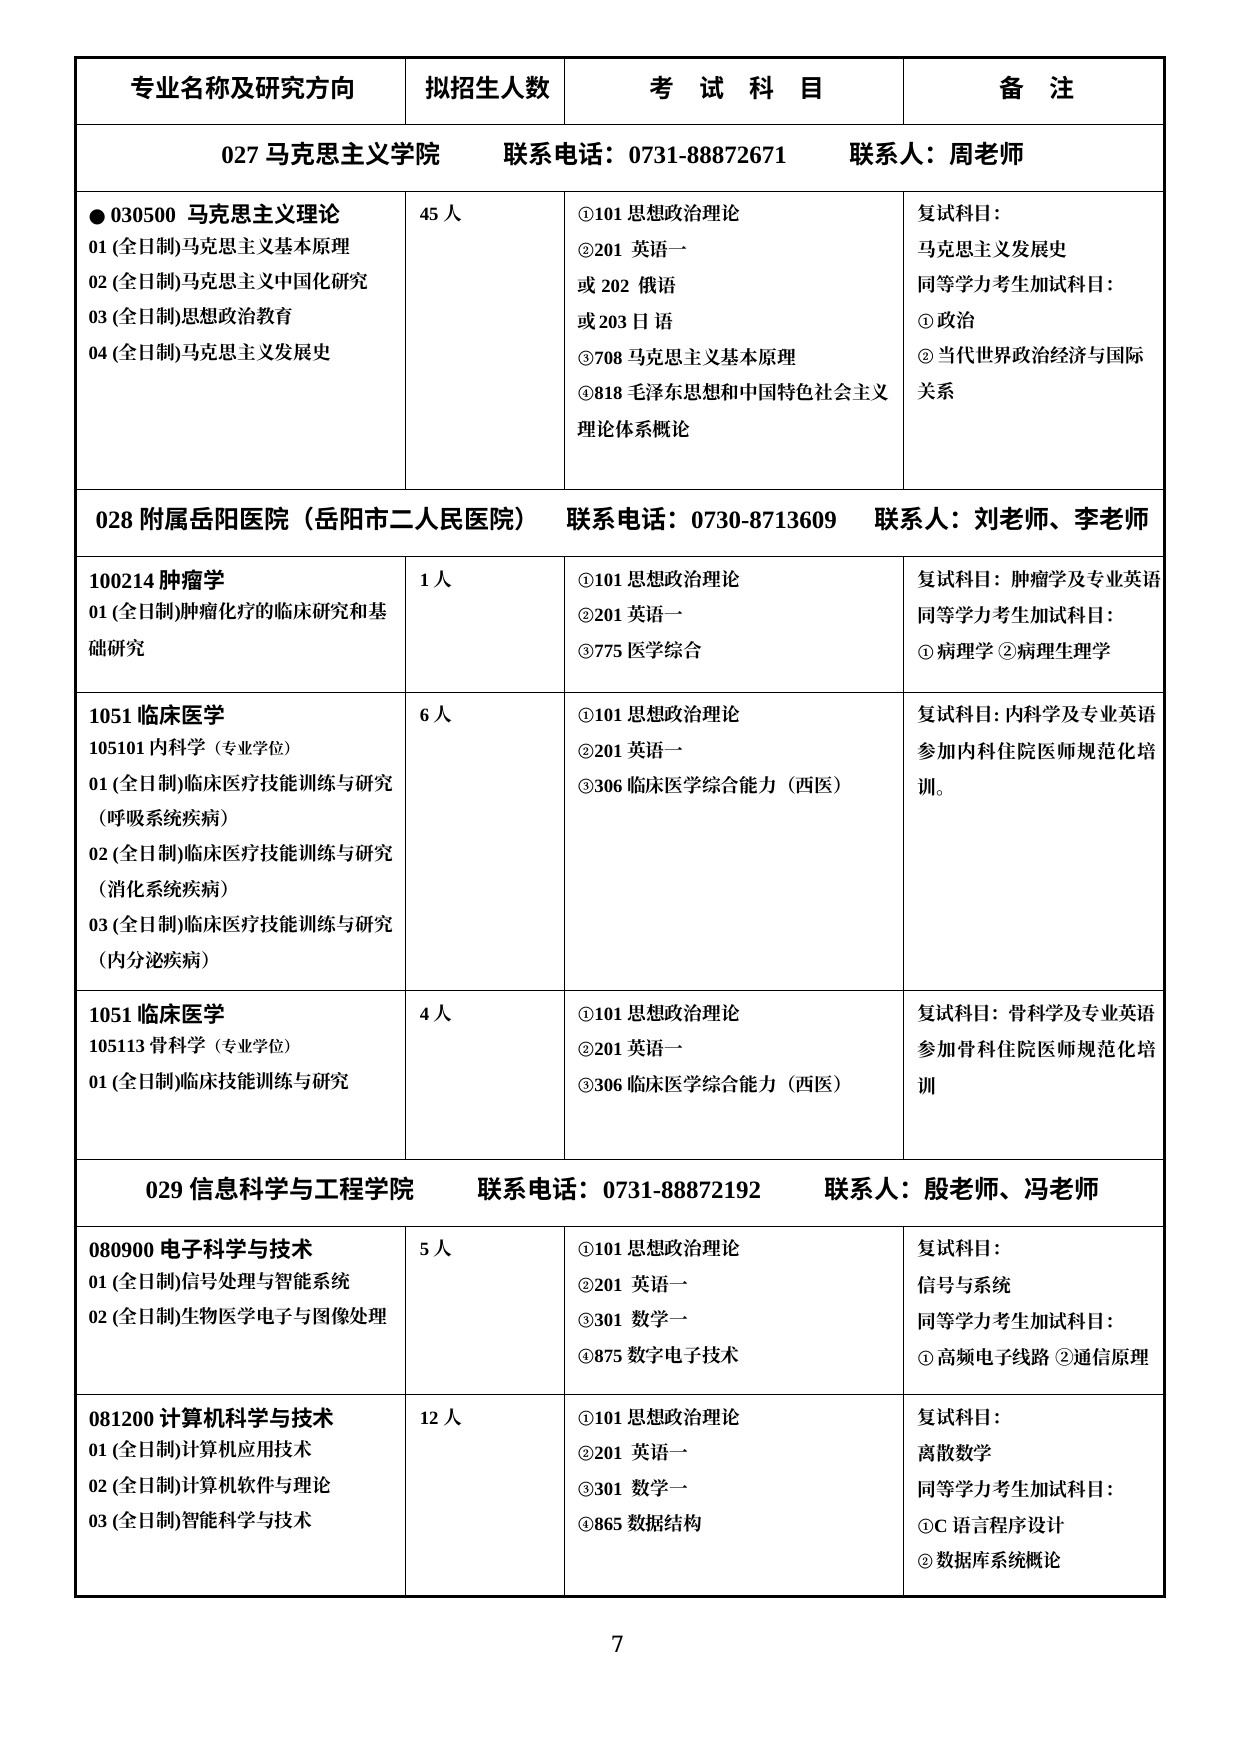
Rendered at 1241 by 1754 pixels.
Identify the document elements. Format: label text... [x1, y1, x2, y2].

table_cell ①101 思想政治理论 ②201 英语一或 202 俄语 或 203 日 语 ③708 马克思主义基本原理 ④818 毛泽东思想和中国特色社会主义理论体系概论 [565, 192, 903, 489]
table_cell 12 人 [406, 1395, 564, 1595]
table_cell 1051 临床医学 105113 骨科学（专业学位） 01 (全日制)临床技能训练与研究 [77, 991, 405, 1159]
table_cell 100214 肿瘤学 01 (全日制)肿瘤化疗的临床研究和基础研究 [77, 557, 405, 692]
table_cell 030500 马克思主义理论 (全日制)马克思主义基本原理 (全日制)马克思主义中国化研究 (全日制)思想政治教育 (全日制)马克思主义发展史 [77, 192, 405, 489]
table_cell 1051 临床医学 105101 内科学（专业学位） (全日制)临床医疗技能训练与研究 （呼吸系统疾病） (全日制)临床医疗技能训练与研究 （消化系统疾病） (全日制)临床医疗技能训练与研究 （内分泌疾病） [77, 693, 405, 990]
table_cell 复试科目：肿瘤学及专业英语同等学力考生加试科目： ①病理学 ②病理生理学 [904, 557, 1163, 692]
table_cell 080900 电子科学与技术 (全日制)信号处理与智能系统 (全日制)生物医学电子与图像处理 [77, 1227, 405, 1394]
table_cell 复试科目: 内科学及专业英语 参加内科住院医师规范化培训。 [904, 693, 1163, 990]
table_cell 081200 计算机科学与技术 (全日制)计算机应用技术 (全日制)计算机软件与理论 (全日制)智能科学与技术 [77, 1395, 405, 1595]
table_cell ①101 思想政治理论 ②201 英语一 ③306 临床医学综合能力（西医） [565, 693, 903, 990]
table_cell 029 信息科学与工程学院 联系电话：0731-88872192 联系人：殷老师、冯老师 [77, 1160, 1163, 1226]
table_cell 027 马克思主义学院 联系电话：0731-88872671 联系人：周老师 [77, 125, 1163, 191]
table_header 拟招生人数 [406, 59, 564, 123]
table_cell 4 人 [406, 991, 564, 1159]
table_header 备 注 [904, 59, 1163, 123]
table_cell ①101 思想政治理论 ②201 英语一 ③775 医学综合 [565, 557, 903, 692]
table_cell ①101 思想政治理论 ②201 英语一 ③301 数学一 ④865 数据结构 [565, 1395, 903, 1595]
table_cell 复试科目： 马克思主义发展史 同等学力考生加试科目： ①政治 ②当代世界政治经济与国际关系 [904, 192, 1163, 489]
table_cell ①101 思想政治理论 ②201 英语一 ③306 临床医学综合能力（西医） [565, 991, 903, 1159]
table_cell 028 附属岳阳医院（岳阳市二人民医院） 联系电话：0730-8713609 联系人：刘老师、李老师 [77, 490, 1163, 556]
table_cell 6 人 [406, 693, 564, 990]
table_cell 复试科目： 离散数学 同等学力考生加试科目： ①C 语言程序设计 ②数据库系统概论 [904, 1395, 1163, 1595]
table_cell 复试科目： 信号与系统 同等学力考生加试科目： ①高频电子线路 ②通信原理 [904, 1227, 1163, 1394]
table_cell 复试科目：骨科学及专业英语参加骨科住院医师规范化培训 [904, 991, 1163, 1159]
table_cell ①101 思想政治理论 ②201 英语一 ③301 数学一 ④875 数字电子技术 [565, 1227, 903, 1394]
table_cell 5 人 [406, 1227, 564, 1394]
table_cell 45 人 [406, 192, 564, 489]
table_header 专业名称及研究方向 [77, 59, 405, 123]
table_header 考 试 科 目 [565, 59, 903, 123]
table_cell 1 人 [406, 557, 564, 692]
